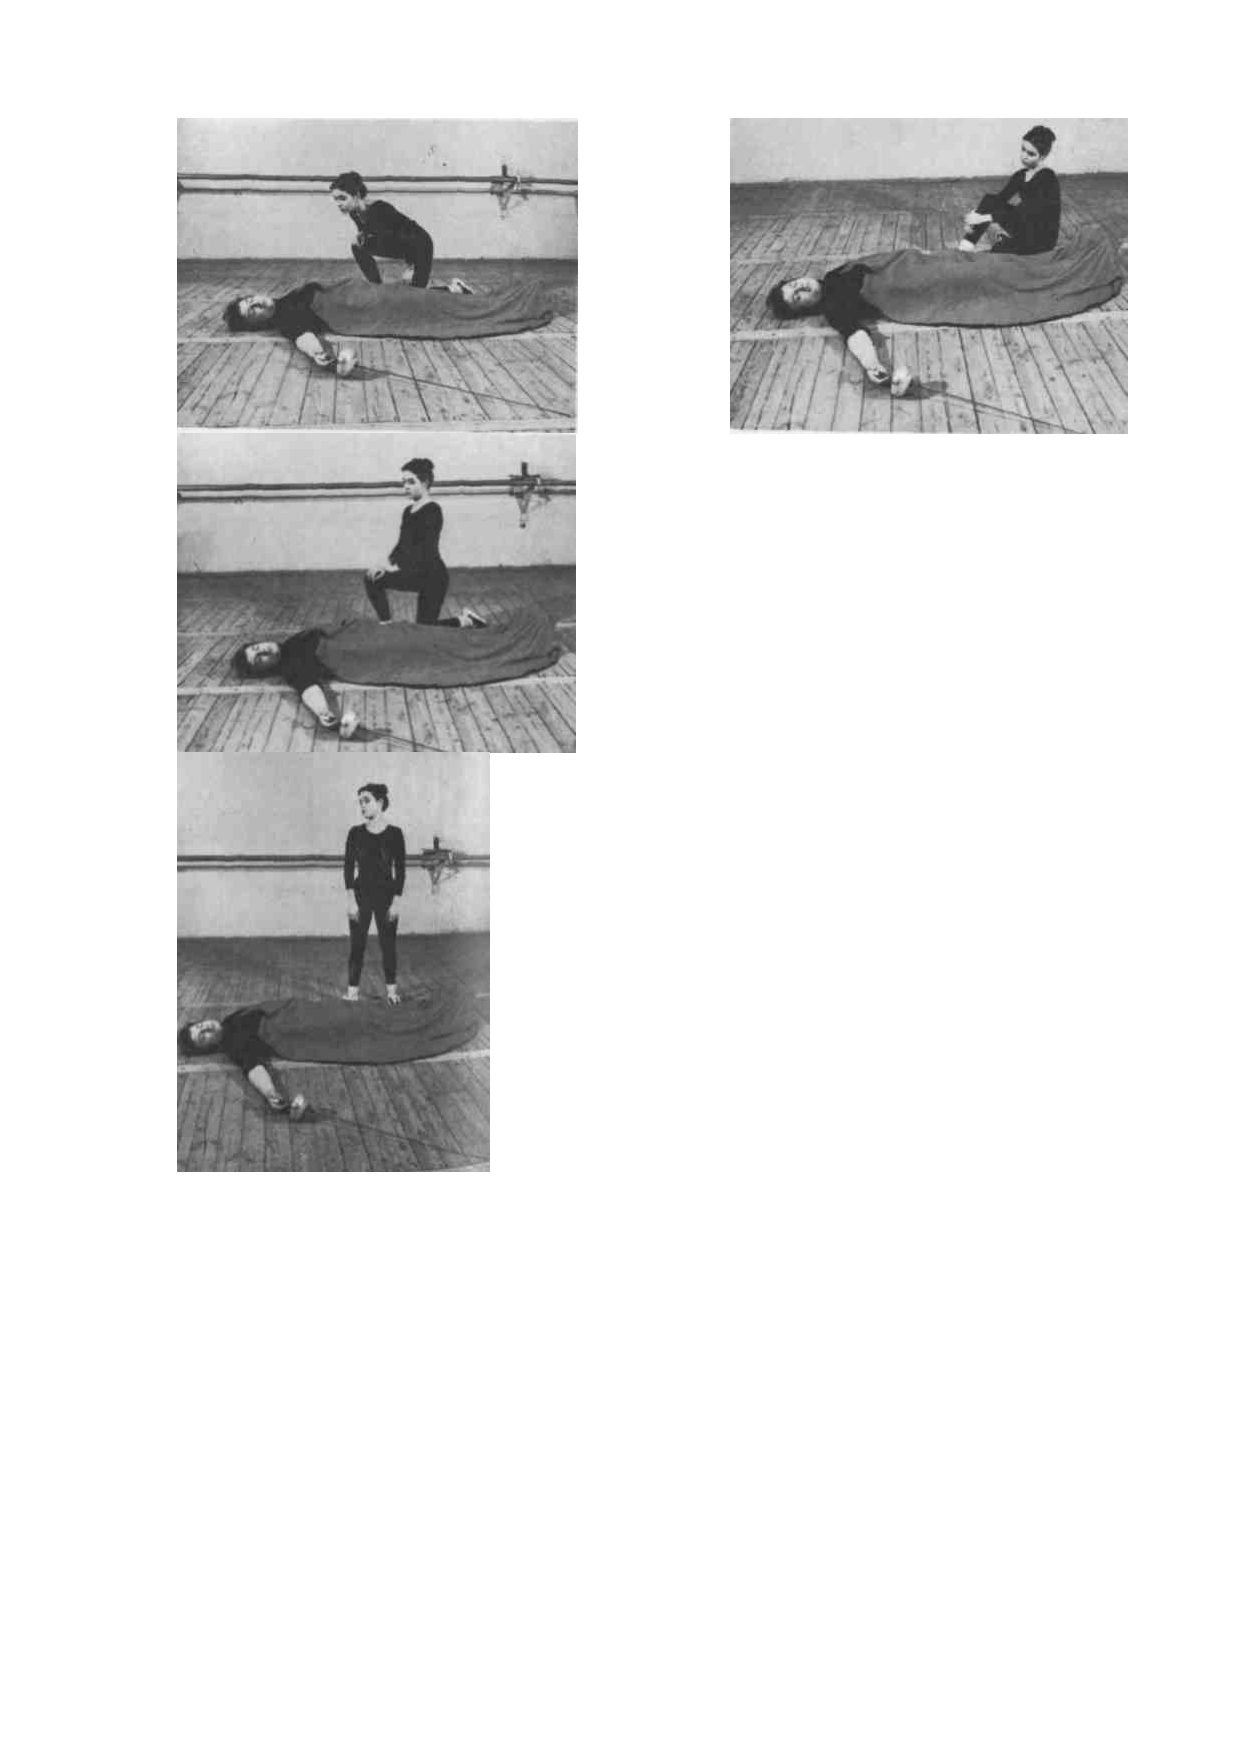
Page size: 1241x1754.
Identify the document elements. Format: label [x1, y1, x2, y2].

picture [177, 118, 578, 1172]
picture [730, 118, 1128, 434]
